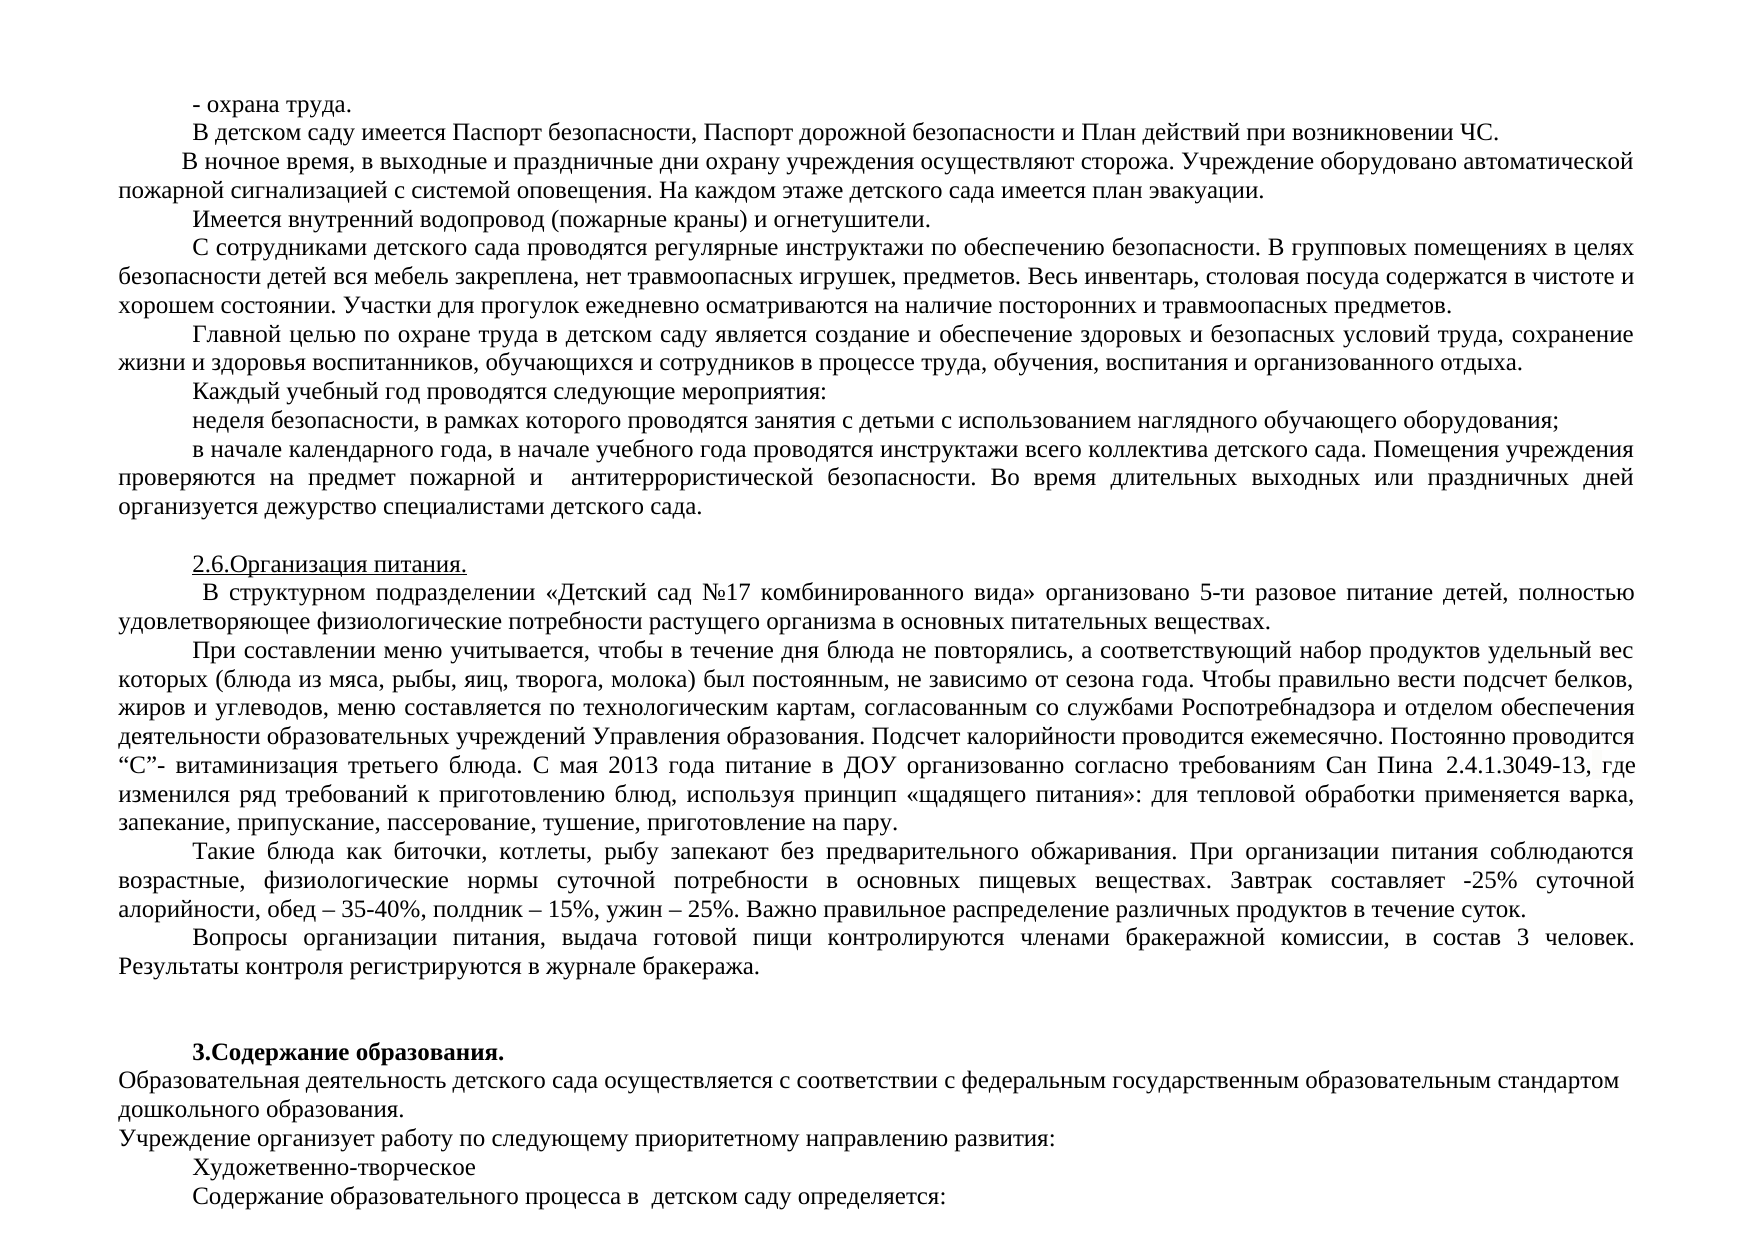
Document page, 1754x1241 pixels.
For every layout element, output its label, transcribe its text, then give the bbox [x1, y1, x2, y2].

text 3.Содержание образования. [118, 1037, 1636, 1066]
text Учреждение организует работу по следующему приоритетному направлению развития: [118, 1123, 1636, 1152]
text В детском саду имеется Паспорт безопасности, Паспорт дорожной безопасности и План действий при возникновении ЧС. [118, 117, 1636, 146]
text При составлении меню учитывается, чтобы в течение дня блюда не повторялись, а соответствующий набор продуктов удельный вес которых (блюда из мяса, рыбы, яиц, творога, молока) был постоянным, не зависимо от сезона года. Чтобы правильно вести подсчет белков, жиров и углеводов, меню составляется по технологическим картам, согласованным со службами Роспотребнадзора и отделом обеспечения деятельности образовательных учреждений Управления образования. Подсчет калорийности проводится ежемесячно. Постоянно проводится “С”- витаминизация третьего блюда. С мая 2013 года питание в ДОУ организованно согласно требованиям Сан Пина 2.4.1.3049-13, где изменился ряд требований к приготовлению блюд, используя принцип «щадящего питания»: для тепловой обработки применяется варка, запекание, припускание, пассерование, тушение, приготовление на пару. [118, 635, 1636, 836]
text В ночное время, в выходные и праздничные дни охрану учреждения осуществляют сторожа. Учреждение оборудовано автоматической пожарной сигнализацией с системой оповещения. На каждом этаже детского сада имеется план эвакуации. [118, 146, 1636, 204]
text Такие блюда как биточки, котлеты, рыбу запекают без предварительного обжаривания. При организации питания соблюдаются возрастные, физиологические нормы суточной потребности в основных пищевых веществах. Завтрак составляет -25% суточной алорийности, обед – 35-40%, полдник – 15%, ужин – 25%. Важно правильное распределение различных продуктов в течение суток. [118, 836, 1636, 922]
text неделя безопасности, в рамках которого проводятся занятия с детьми с использованием наглядного обучающего оборудования; [118, 405, 1636, 434]
text Главной целью по охране труда в детском саду является создание и обеспечение здоровых и безопасных условий труда, сохранение жизни и здоровья воспитанников, обучающихся и сотрудников в процессе труда, обучения, воспитания и организованного отдыха. [118, 319, 1636, 376]
text - охрана труда. [118, 89, 1636, 117]
text Содержание образовательного процесса в детском саду определяется: [118, 1181, 1636, 1209]
text С сотрудниками детского сада проводятся регулярные инструктажи по обеспечению безопасности. В групповых помещениях в целях безопасности детей вся мебель закреплена, нет травмоопасных игрушек, предметов. Весь инвентарь, столовая посуда содержатся в чистоте и хорошем состоянии. Участки для прогулок ежедневно осматриваются на наличие посторонних и травмоопасных предметов. [118, 232, 1636, 319]
text в начале календарного года, в начале учебного года проводятся инструктажи всего коллектива детского сада. Помещения учреждения проверяются на предмет пожарной и антитеррористической безопасности. Во время длительных выходных или праздничных дней организуется дежурство специалистами детского сада. [118, 434, 1636, 520]
text В структурном подразделении «Детский сад №17 комбинированного вида» организовано 5-ти разовое питание детей, полностью удовлетворяющее физиологические потребности растущего организма в основных питательных веществах. [118, 577, 1636, 635]
text 2.6.Организация питания. [118, 549, 1636, 577]
text Каждый учебный год проводятся следующие мероприятия: [118, 376, 1636, 405]
text Имеется внутренний водопровод (пожарные краны) и огнетушители. [118, 204, 1636, 232]
text Образовательная деятельность детского сада осуществляется с соответствии с федеральным государственным образовательным стандартом дошкольного образования. [118, 1066, 1636, 1123]
text Художетвенно-творческое [118, 1152, 1636, 1181]
text Вопросы организации питания, выдача готовой пищи контролируются членами бракеражной комиссии, в состав 3 человек. Результаты контроля регистрируются в журнале бракеража. [118, 922, 1636, 980]
